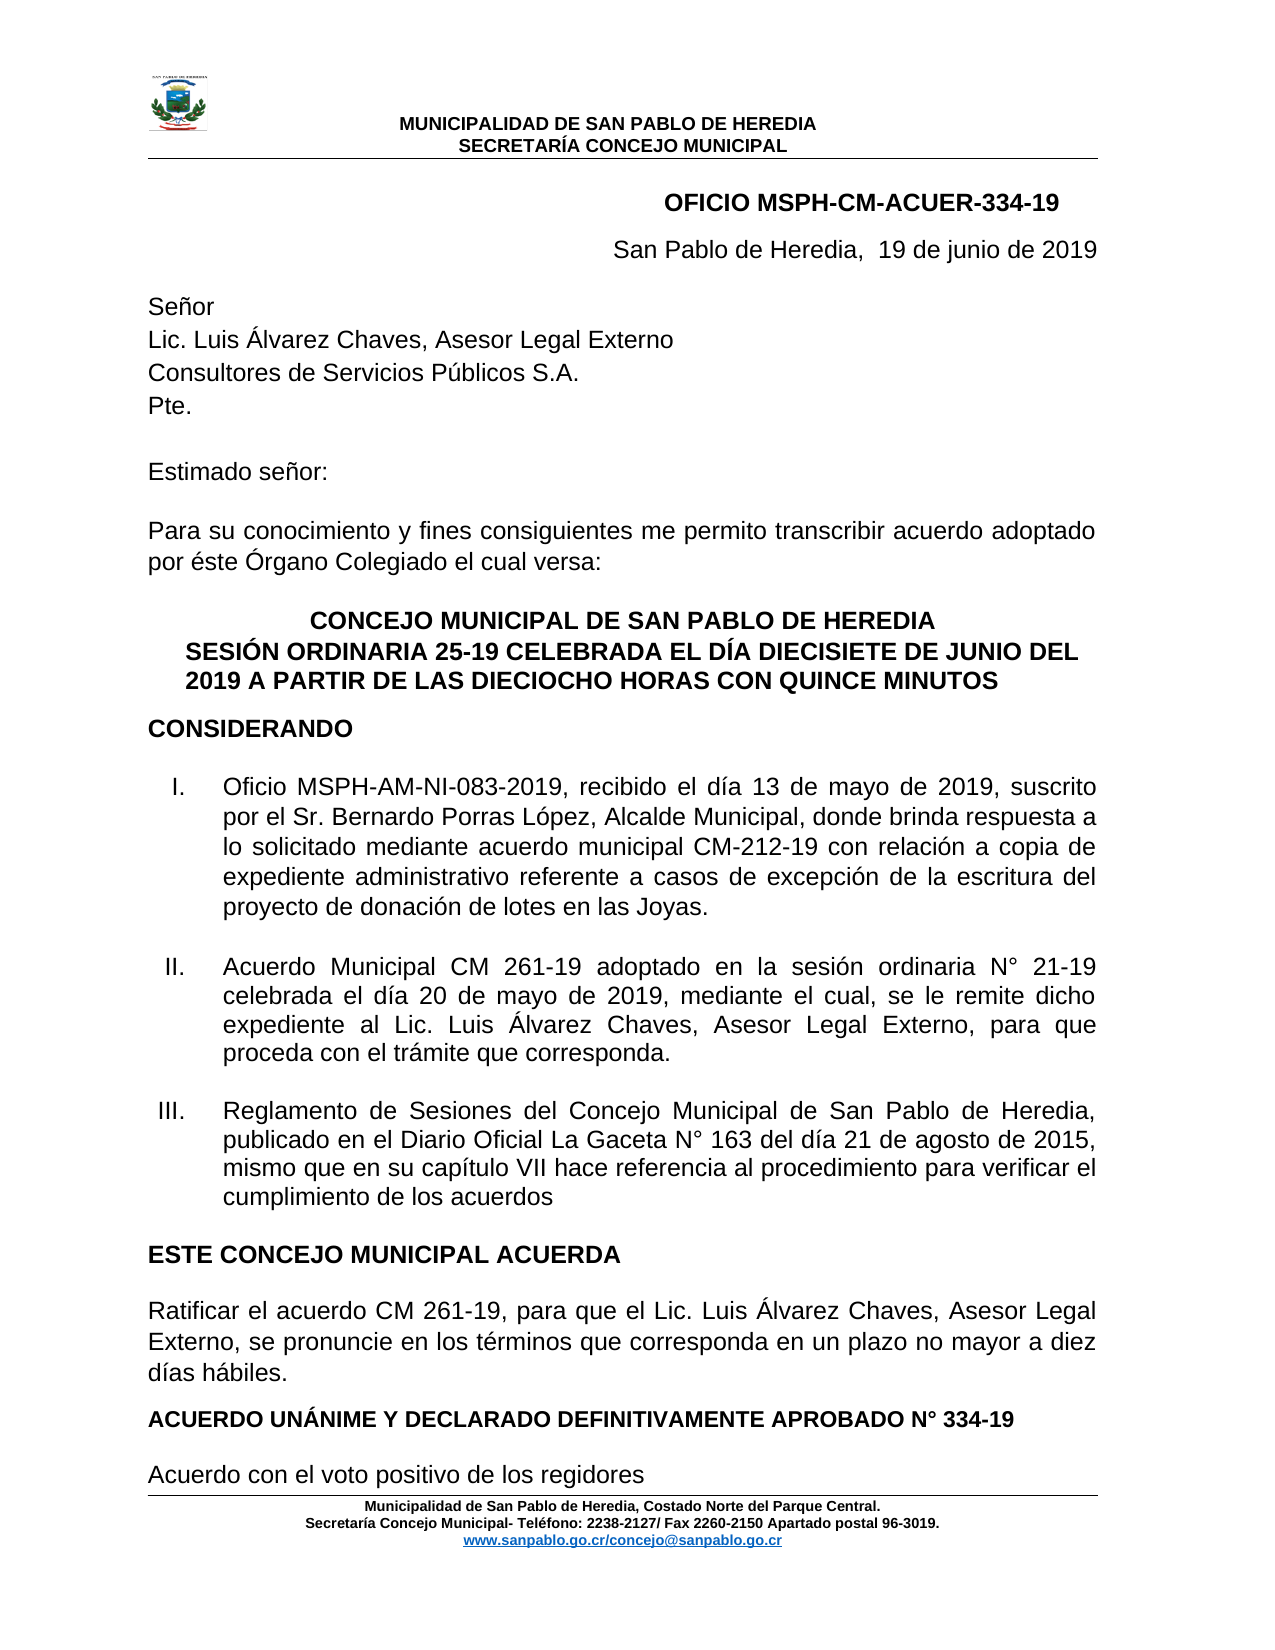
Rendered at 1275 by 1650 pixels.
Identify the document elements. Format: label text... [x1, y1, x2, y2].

text OFICIO MSPH-CM-ACUER-334-19 [590, 187, 1098, 216]
text Acuerdo con el voto positivo de los regidores [148, 1461, 1098, 1489]
text CONSIDERANDO [148, 714, 1098, 743]
list Oficio MSPH-AM-NI-083-2019, recibido el día 13 de mayo de 2019, suscrito por el Sr. Bernardo Porras López, Alcalde Municipal, donde brinda respuesta a lo solicitado mediante acuerdo municipal CM-212-19 con relación a copia de expediente administrativo referente a casos de excepción de la escritura del proyecto de donación de lotes en las Joyas. [185, 771, 1098, 921]
text Señor [148, 292, 1098, 321]
text Pte. [148, 391, 1098, 420]
list Acuerdo Municipal CM 261-19 adoptado en la sesión ordinaria N° 21-19 celebrada el día 20 de mayo de 2019, mediante el cual, se le remite dicho expediente al Lic. Luis Álvarez Chaves, Asesor Legal Externo, para que proceda con el trámite que corresponda. [185, 952, 1098, 1067]
text ESTE CONCEJO MUNICIPAL ACUERDA [148, 1239, 1098, 1268]
text CONCEJO MUNICIPAL DE SAN PABLO DE HEREDIA [148, 606, 1098, 635]
text San Pablo de Heredia, 19 de junio de 2019 [148, 235, 1098, 264]
text ACUERDO UNÁNIME Y DECLARADO DEFINITIVAMENTE APROBADO N° 334-19 [148, 1406, 1098, 1432]
text Ratificar el acuerdo CM 261-19, para que el Lic. Luis Álvarez Chaves, Asesor Legal Externo, se pronuncie en los términos que corresponda en un plazo no mayor a diez días hábiles. [148, 1296, 1098, 1387]
text Para su conocimiento y fines consiguientes me permito transcribir acuerdo adoptado por éste Órgano Colegiado el cual versa: [148, 516, 1098, 576]
text SESIÓN ORDINARIA 25-19 CELEBRADA EL DÍA DIECISIETE DE JUNIO DEL 2019 A PARTIR DE LAS DIECIOCHO HORAS CON QUINCE MINUTOS [185, 637, 1098, 695]
text Estimado señor: [148, 457, 1098, 486]
list Reglamento de Sesiones del Concejo Municipal de San Pablo de Heredia, publicado en el Diario Oficial La Gaceta N° 163 del día 21 de agosto de 2015, mismo que en su capítulo VII hace referencia al procedimiento para verificar el cumplimiento de los acuerdos [185, 1096, 1098, 1211]
text Consultores de Servicios Públicos S.A. [148, 358, 1098, 387]
text Lic. Luis Álvarez Chaves, Asesor Legal Externo [148, 325, 1098, 354]
